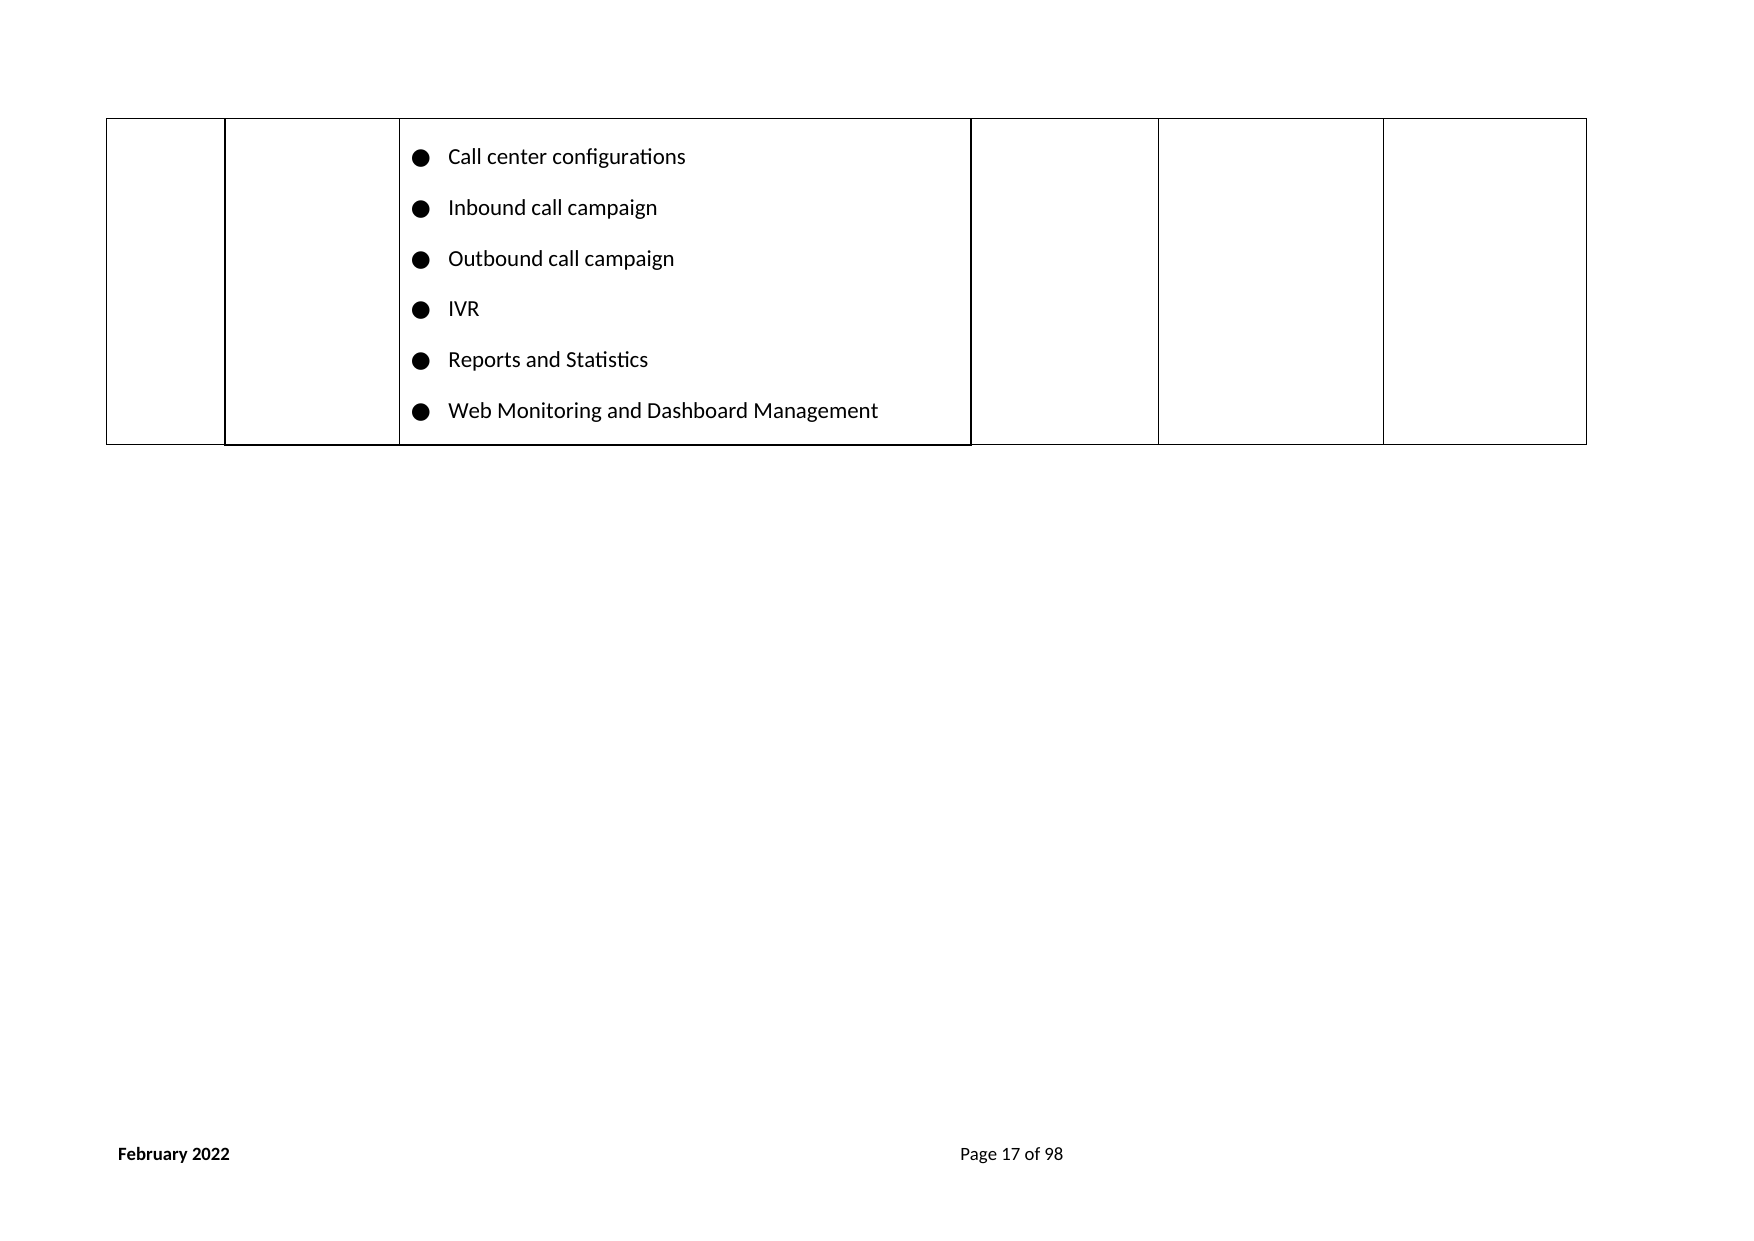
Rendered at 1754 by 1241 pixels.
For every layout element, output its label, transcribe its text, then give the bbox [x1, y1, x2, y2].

table_cell [1384, 119, 1586, 444]
table_cell 5 [107, 119, 224, 444]
table_cell [226, 119, 399, 444]
table_cell [972, 119, 1158, 444]
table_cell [400, 119, 970, 444]
table_cell [1159, 119, 1383, 444]
